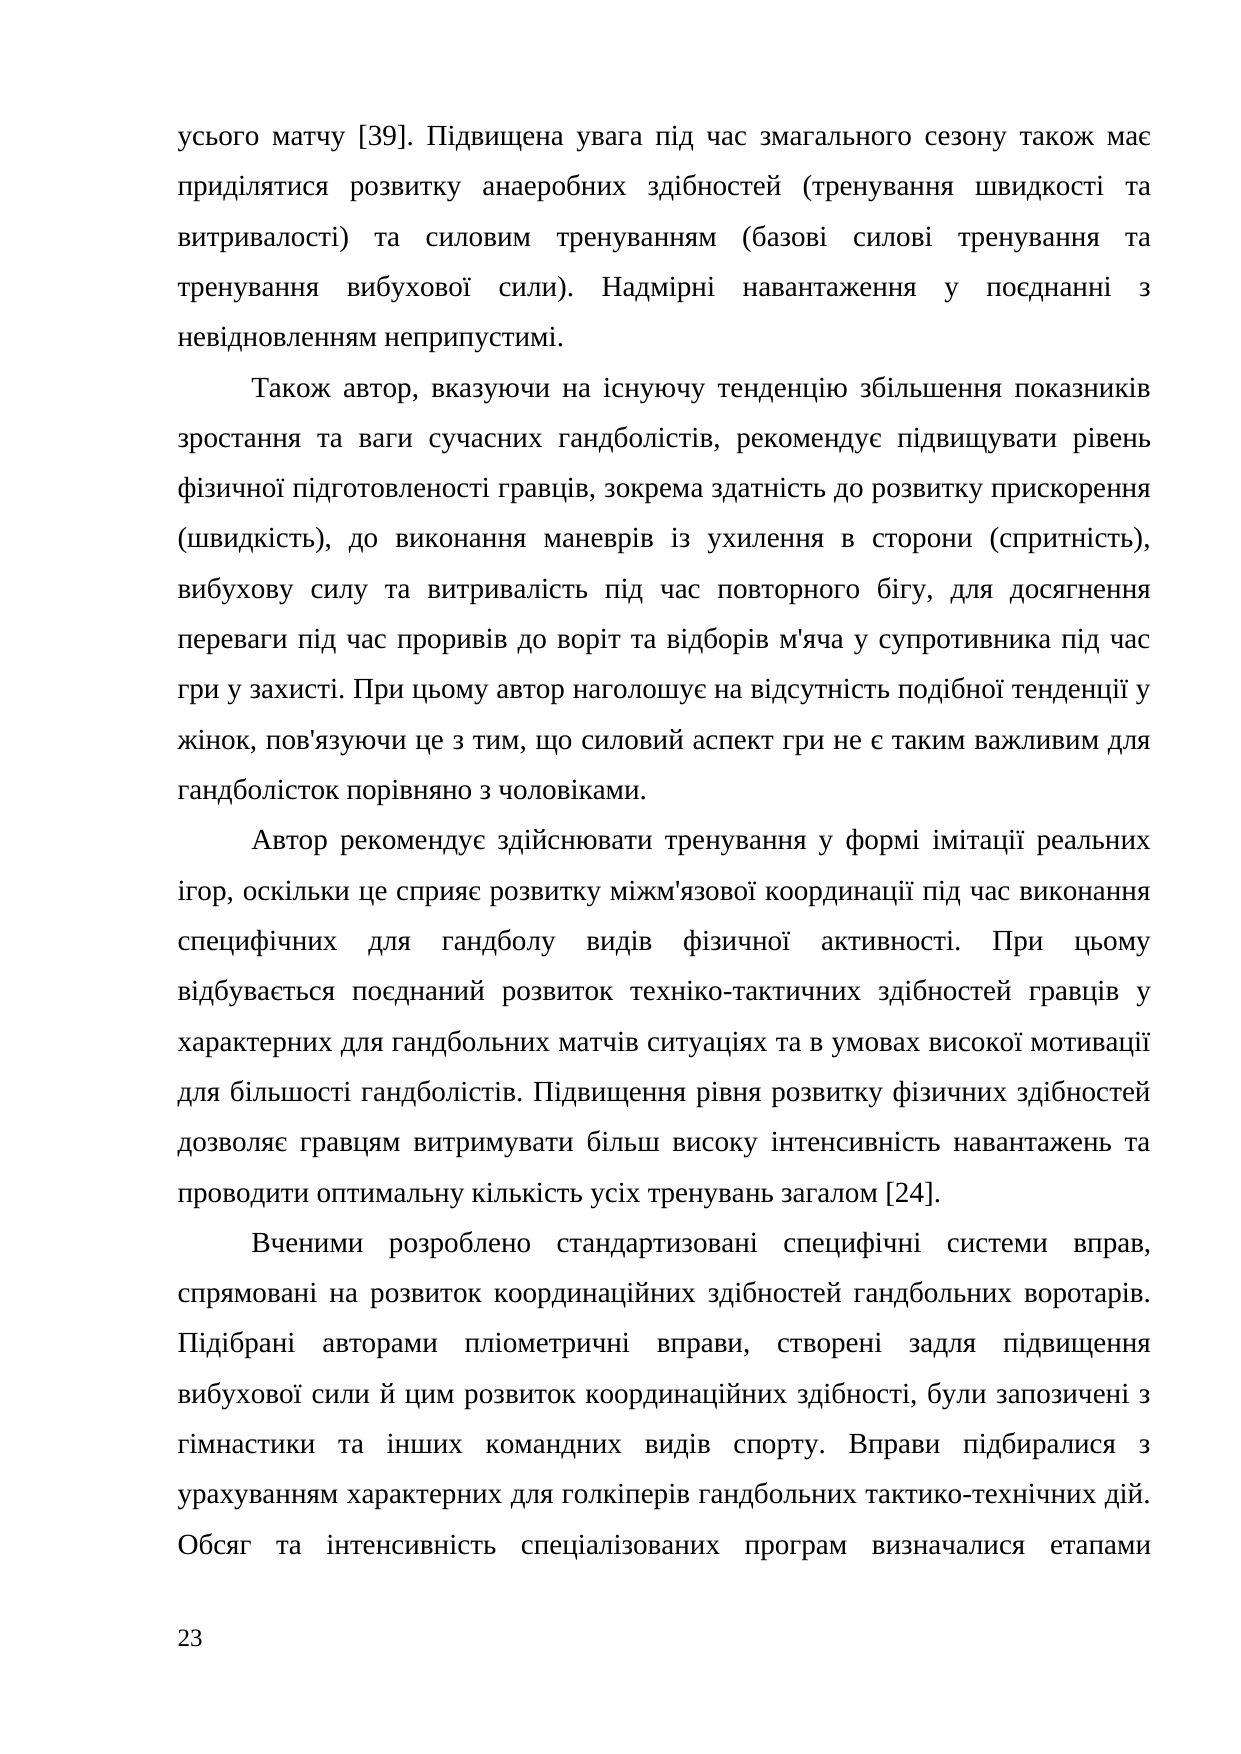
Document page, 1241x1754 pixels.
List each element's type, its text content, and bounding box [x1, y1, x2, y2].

text Автор рекомендує здійснювати тренування у формі імітації реальних ігор, оскільки це сприяє розвитку міжм'язової координації під час виконання специфічних для гандболу видів фізичної активності. При цьому відбувається поєднаний розвиток техніко-тактичних здібностей гравців у характерних для гандбольних матчів ситуаціях та в умовах високої мотивації для більшості гандболістів. Підвищення рівня розвитку фізичних здібностей дозволяє гравцям витримувати більш високу інтенсивність навантажень та проводити оптимальну кількість усіх тренувань загалом [24]. [177, 822, 1152, 1208]
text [177, 118, 1152, 353]
text Також автор, вказуючи на існуючу тенденцію збільшення показників зростання та ваги сучасних гандболістів, рекомендує підвищувати рівень фізичної підготовленості гравців, зокрема здатність до розвитку прискорення (швидкість), до виконання маневрів із ухилення в сторони (спритність), вибухову силу та витривалість під час повторного бігу, для досягнення переваги під час проривів до воріт та відборів м'яча у супротивника під час гри у захисті. При цьому автор наголошує на відсутність подібної тенденції у жінок, пов'язуючи це з тим, що силовий аспект гри не є таким важливим для гандболісток порівняно з чоловіками. [177, 370, 1152, 806]
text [177, 1225, 1152, 1560]
